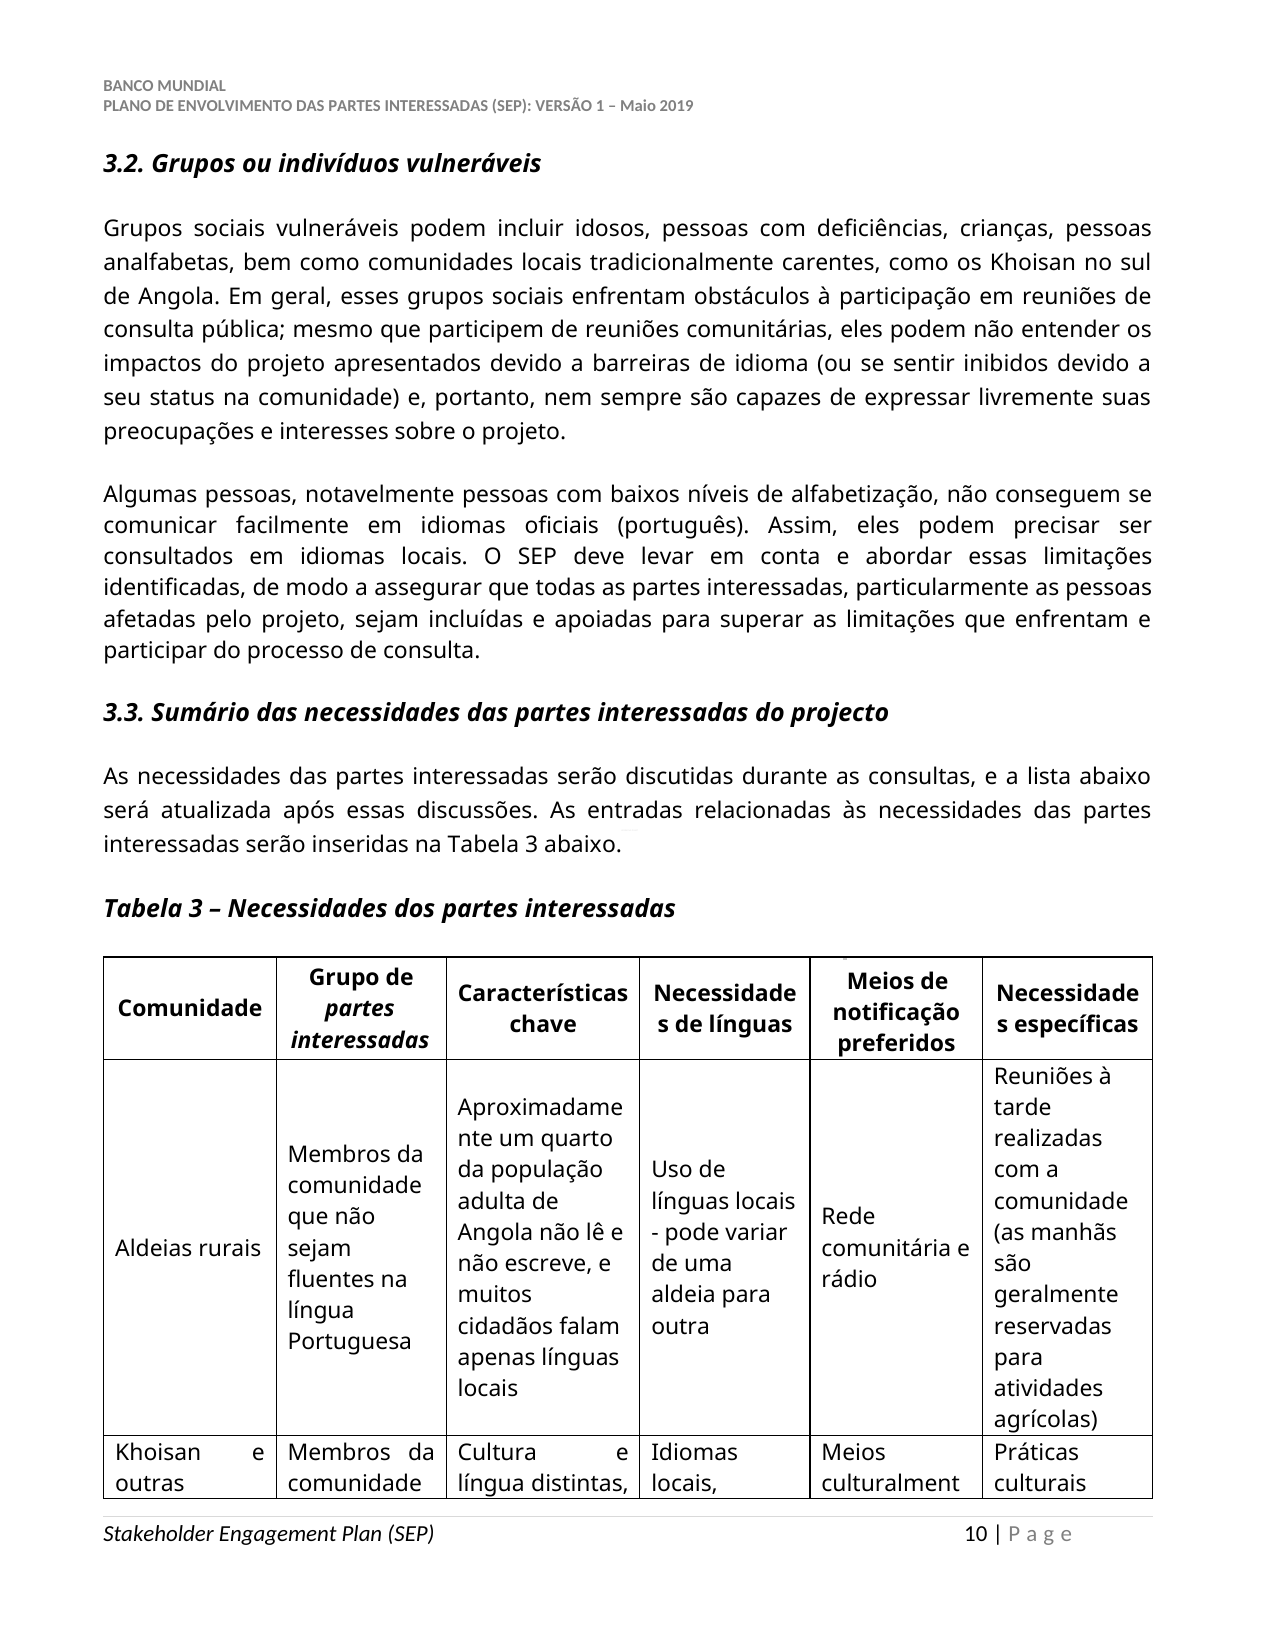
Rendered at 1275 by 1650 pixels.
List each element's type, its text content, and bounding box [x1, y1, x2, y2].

table_cell Aproximadamente um quarto da população adulta de Angola não lê e não escreve, e muitos cidadãos falam apenas línguas locais [447, 1060, 639, 1434]
table_cell Rede comunitária e rádio [811, 1060, 982, 1434]
table_cell Aldeias rurais [104, 1060, 276, 1434]
subtitle 3.3. Sumário das necessidades das partes interessadas do projecto [103, 694, 1153, 728]
text As necessidades das partes interessadas serão discutidas durante as consultas, e a lista abaixo será atualizada após essas discussões. As entradas relacionadas às necessidades das partes interessadas serão inseridas na Tabela 3 abaixo. [103, 760, 1153, 859]
table_cell Reuniões à tarde realizadas com a comunidade (as manhãs são geralmente reservadas para atividades agrícolas) [983, 1060, 1152, 1434]
table_header Meios de notificação preferidos [811, 958, 982, 1058]
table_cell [640, 1436, 809, 1498]
table_header Comunidade [104, 958, 276, 1058]
table_header Grupo de partes interessadas [277, 958, 446, 1058]
subtitle Tabela 3 – Necessidades dos partes interessadas [103, 891, 1153, 924]
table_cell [277, 1436, 446, 1498]
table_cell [447, 1436, 639, 1498]
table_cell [104, 1436, 276, 1498]
subtitle 3.2. Grupos ou indivíduos vulneráveis [103, 146, 1153, 180]
text Algumas pessoas, notavelmente pessoas com baixos níveis de alfabetização, não conseguem se comunicar facilmente em idiomas oficiais (português). Assim, eles podem precisar ser consultados em idiomas locais. O SEP deve levar em conta e abordar essas limitações identificadas, de modo a assegurar que todas as partes interessadas, particularmente as pessoas afetadas pelo projeto, sejam incluídas e apoiadas para superar as limitações que enfrentam e participar do processo de consulta. [103, 477, 1153, 665]
table_header Características chave [447, 958, 639, 1058]
table_header Necessidades de línguas [640, 958, 809, 1058]
table_header Necessidades específicas [983, 958, 1152, 1058]
table_cell Uso de línguas locais - pode variar de uma aldeia para outra [640, 1060, 809, 1434]
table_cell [811, 1436, 982, 1498]
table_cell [983, 1436, 1152, 1498]
table_cell Membros da comunidade que não sejam fluentes na língua Portuguesa [277, 1060, 446, 1434]
text Grupos sociais vulneráveis podem incluir idosos, pessoas com deficiências, crianças, pessoas analfabetas, bem como comunidades locais tradicionalmente carentes, como os Khoisan no sul de Angola. Em geral, esses grupos sociais enfrentam obstáculos à participação em reuniões de consulta pública; mesmo que participem de reuniões comunitárias, eles podem não entender os impactos do projeto apresentados devido a barreiras de idioma (ou se sentir inibidos devido a seu status na comunidade) e, portanto, nem sempre são capazes de expressar livremente suas preocupações e interesses sobre o projeto. [103, 212, 1153, 446]
